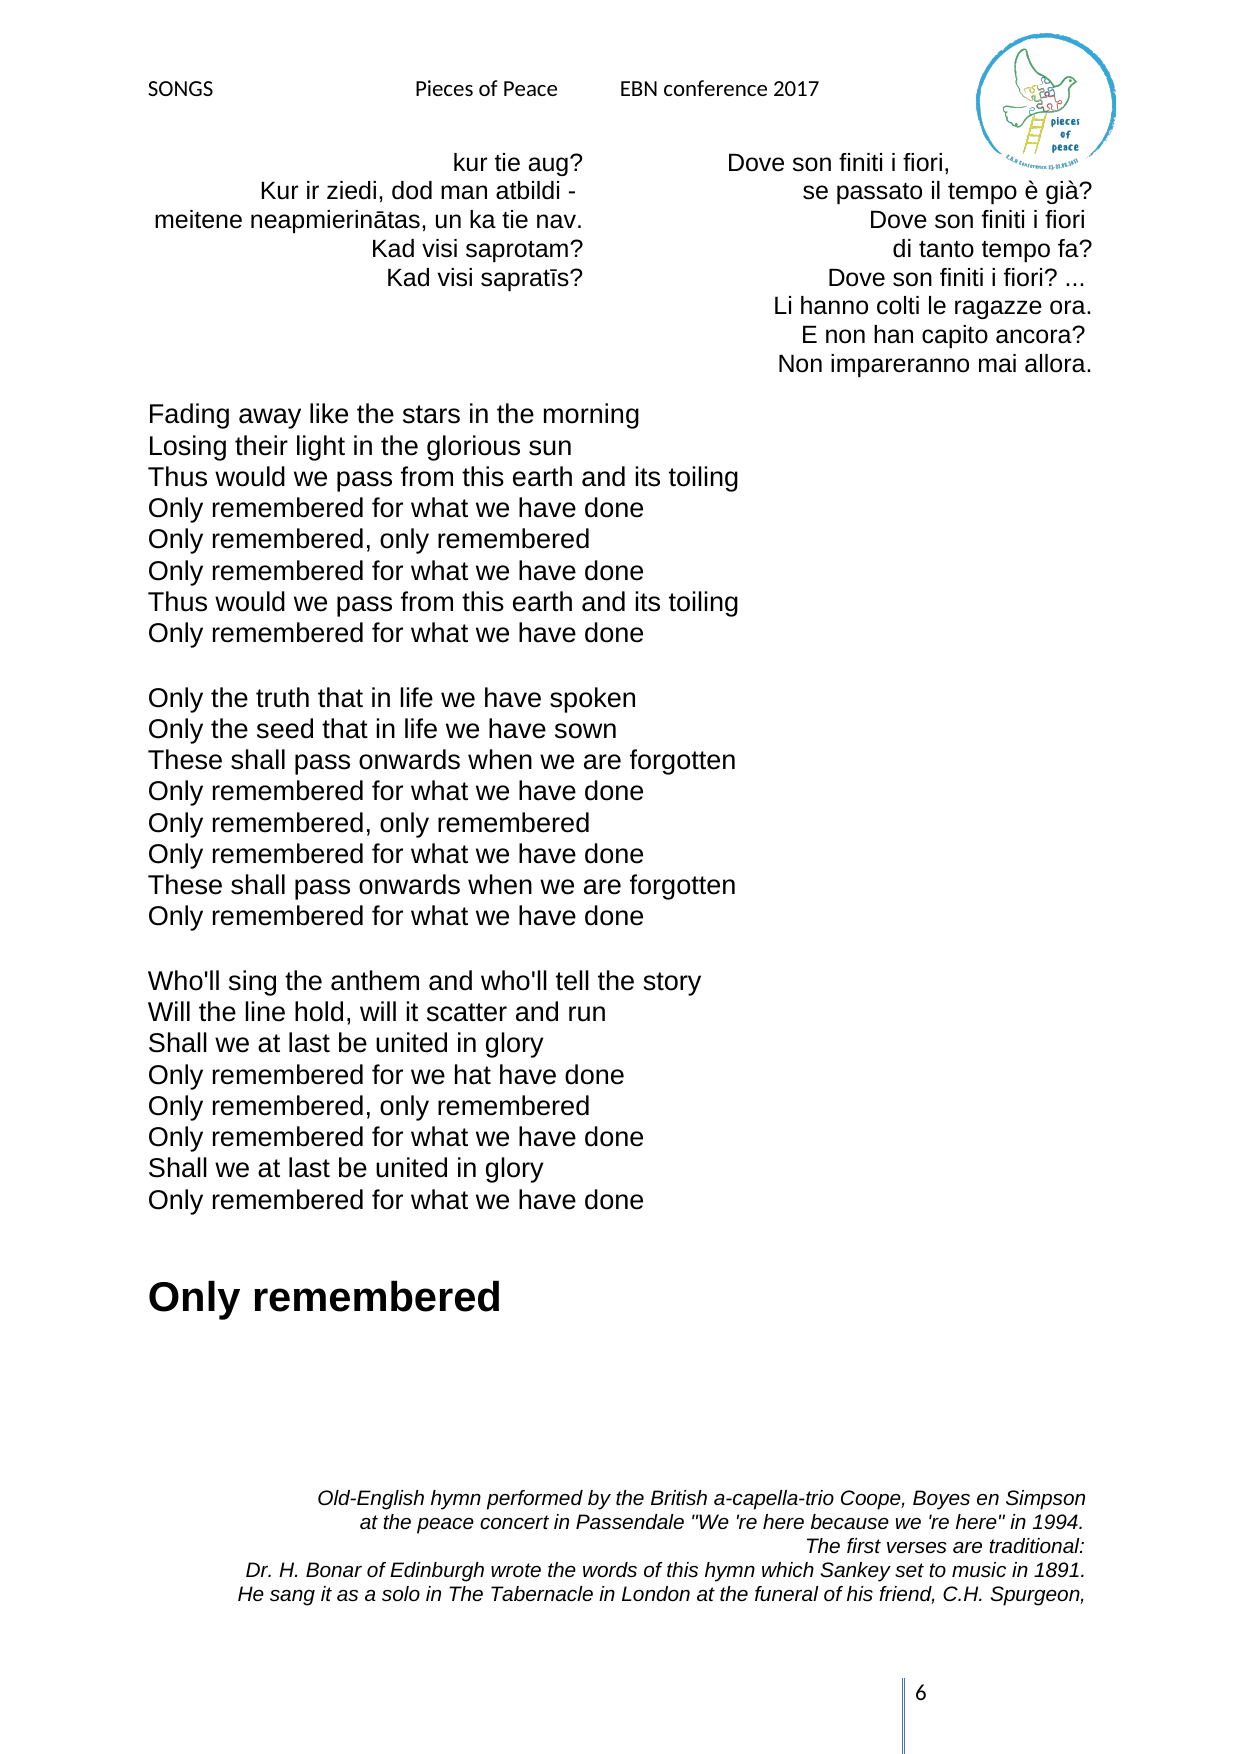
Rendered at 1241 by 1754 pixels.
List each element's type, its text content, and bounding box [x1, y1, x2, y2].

text Only the truth that in life we have spoken Only the seed that in life we have sown These shall pass onwards when we are forgotten Only remembered for what we have done Only remembered, only remembered Only remembered for what we have done These shall pass onwards when we are forgotten Only remembered for what we have done [148, 682, 1093, 932]
text Dove son finiti i fiori, se passato il tempo è già? Dove son finiti i fiori di tanto tempo fa? Dove son finiti i fiori? ... Li hanno colti le ragazze ora. E non han capito ancora? Non impareranno mai allora. [657, 148, 1093, 378]
text Who'll sing the anthem and who'll tell the story Will the line hold, will it scatter and run Shall we at last be united in glory Only remembered for we hat have done Only remembered, only remembered Only remembered for what we have done Shall we at last be united in glory Only remembered for what we have done [148, 965, 1093, 1215]
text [148, 1486, 1093, 1606]
text Only remembered [148, 1215, 1093, 1320]
picture [976, 33, 1117, 172]
text Fading away like the stars in the morning Losing their light in the glorious sun Thus would we pass from this earth and its toiling Only remembered for what we have done Only remembered, only remembered Only remembered for what we have done Thus would we pass from this earth and its toiling Only remembered for what we have done [148, 398, 1093, 648]
